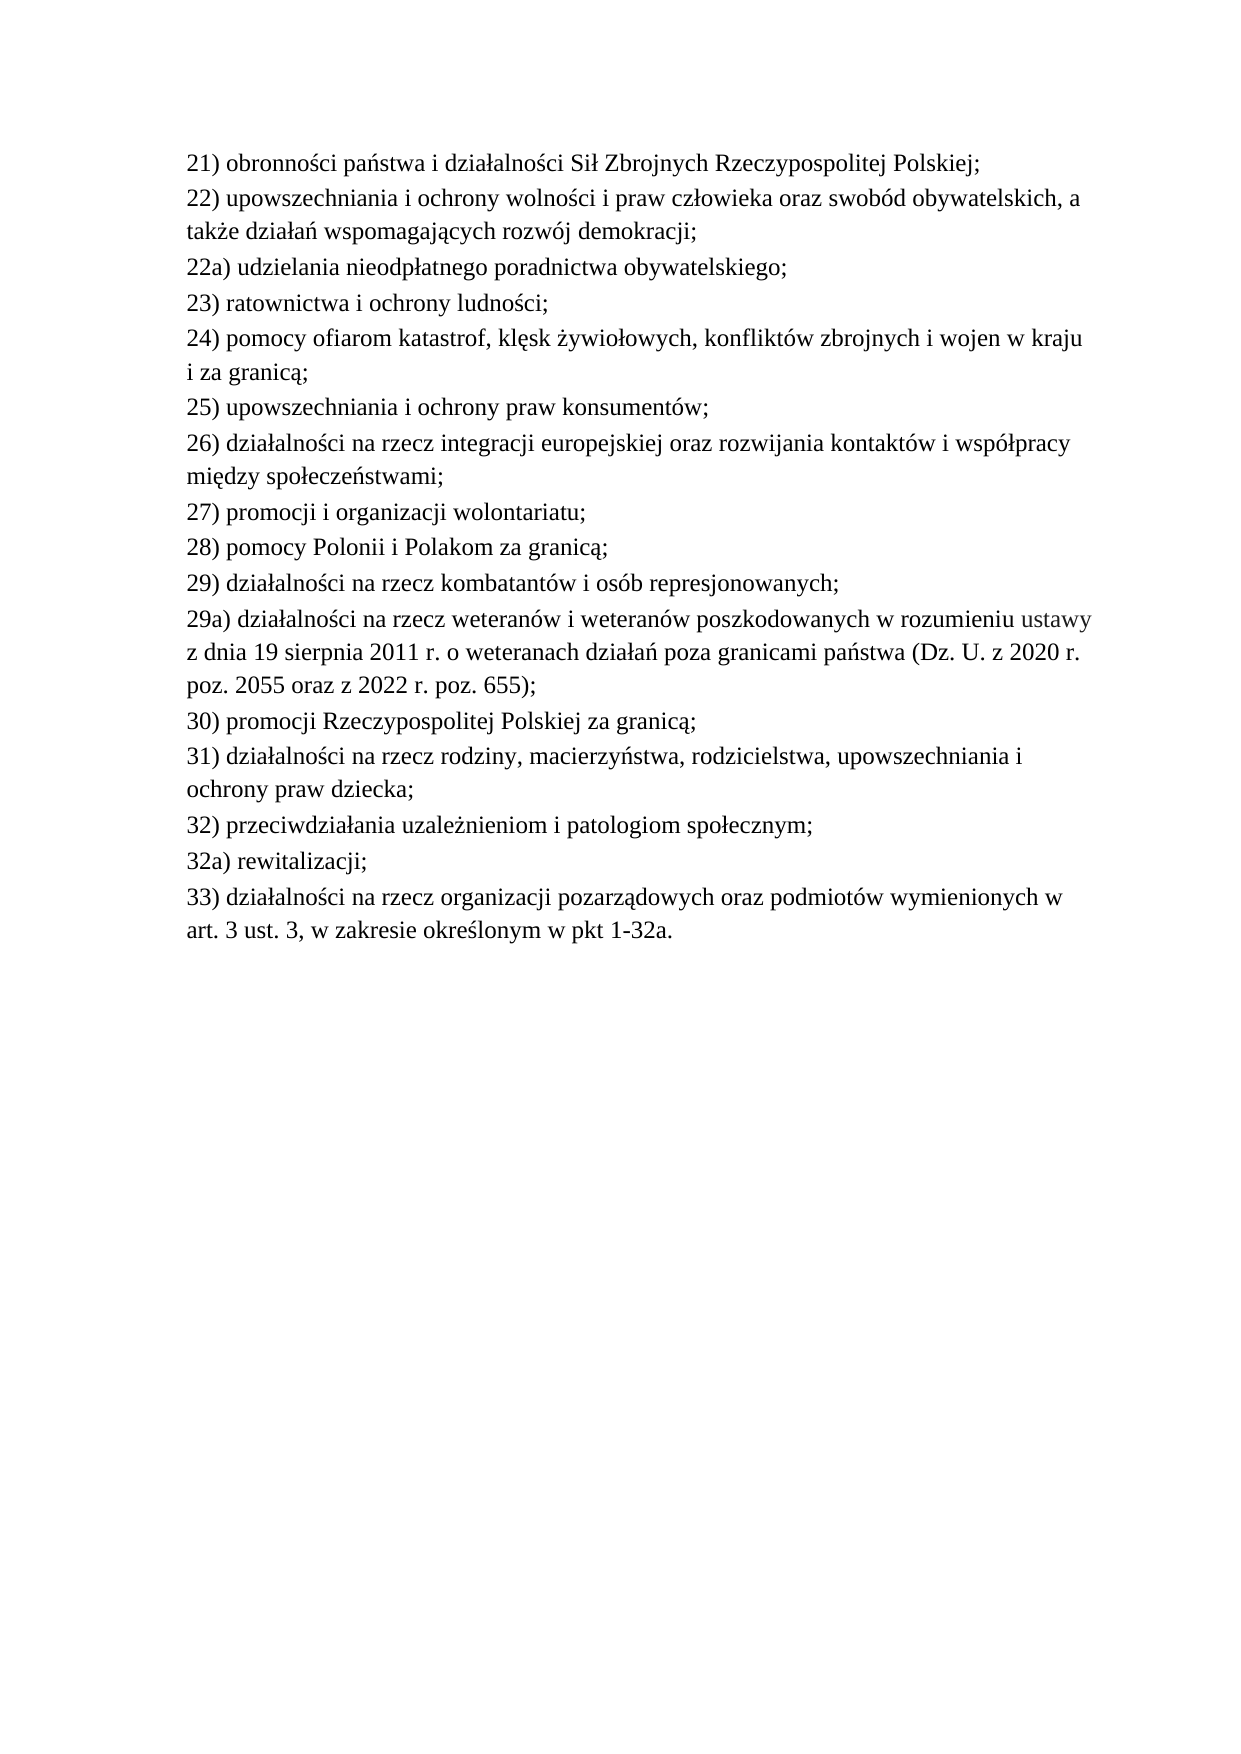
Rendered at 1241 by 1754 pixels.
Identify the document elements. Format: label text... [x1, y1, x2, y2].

text 22a) udzielania nieodpłatnego poradnictwa obywatelskiego; [186, 252, 1093, 281]
text 32a) rewitalizacji; [186, 846, 1093, 875]
text 29a) działalności na rzecz weteranów i weteranów poszkodowanych w rozumieniu ustawy z dnia 19 sierpnia 2011 r. o weteranach działań poza granicami państwa (Dz. U. z 2020 r. poz. 2055 oraz z 2022 r. poz. 655); [186, 604, 1093, 699]
text 27) promocji i organizacji wolontariatu; [186, 497, 1093, 526]
text 23) ratownictwa i ochrony ludności; [186, 288, 1093, 317]
text 33) działalności na rzecz organizacji pozarządowych oraz podmiotów wymienionych w art. 3 ust. 3, w zakresie określonym w pkt 1-32a. [186, 882, 1093, 943]
text 22) upowszechniania i ochrony wolności i praw człowieka oraz swobód obywatelskich, a także działań wspomagających rozwój demokracji; [186, 183, 1093, 245]
text 26) działalności na rzecz integracji europejskiej oraz rozwijania kontaktów i współpracy między społeczeństwami; [186, 428, 1093, 490]
text 32) przeciwdziałania uzależnieniom i patologiom społecznym; [186, 810, 1093, 839]
text 21) obronności państwa i działalności Sił Zbrojnych Rzeczypospolitej Polskiej; [186, 148, 1093, 176]
text 25) upowszechniania i ochrony praw konsumentów; [186, 392, 1093, 421]
text 31) działalności na rzecz rodziny, macierzyństwa, rodzicielstwa, upowszechniania i ochrony praw dziecka; [186, 741, 1093, 803]
text 24) pomocy ofiarom katastrof, klęsk żywiołowych, konfliktów zbrojnych i wojen w kraju i za granicą; [186, 323, 1093, 385]
text 30) promocji Rzeczypospolitej Polskiej za granicą; [186, 706, 1093, 734]
text 28) pomocy Polonii i Polakom za granicą; [186, 532, 1093, 561]
text 29) działalności na rzecz kombatantów i osób represjonowanych; [186, 568, 1093, 597]
